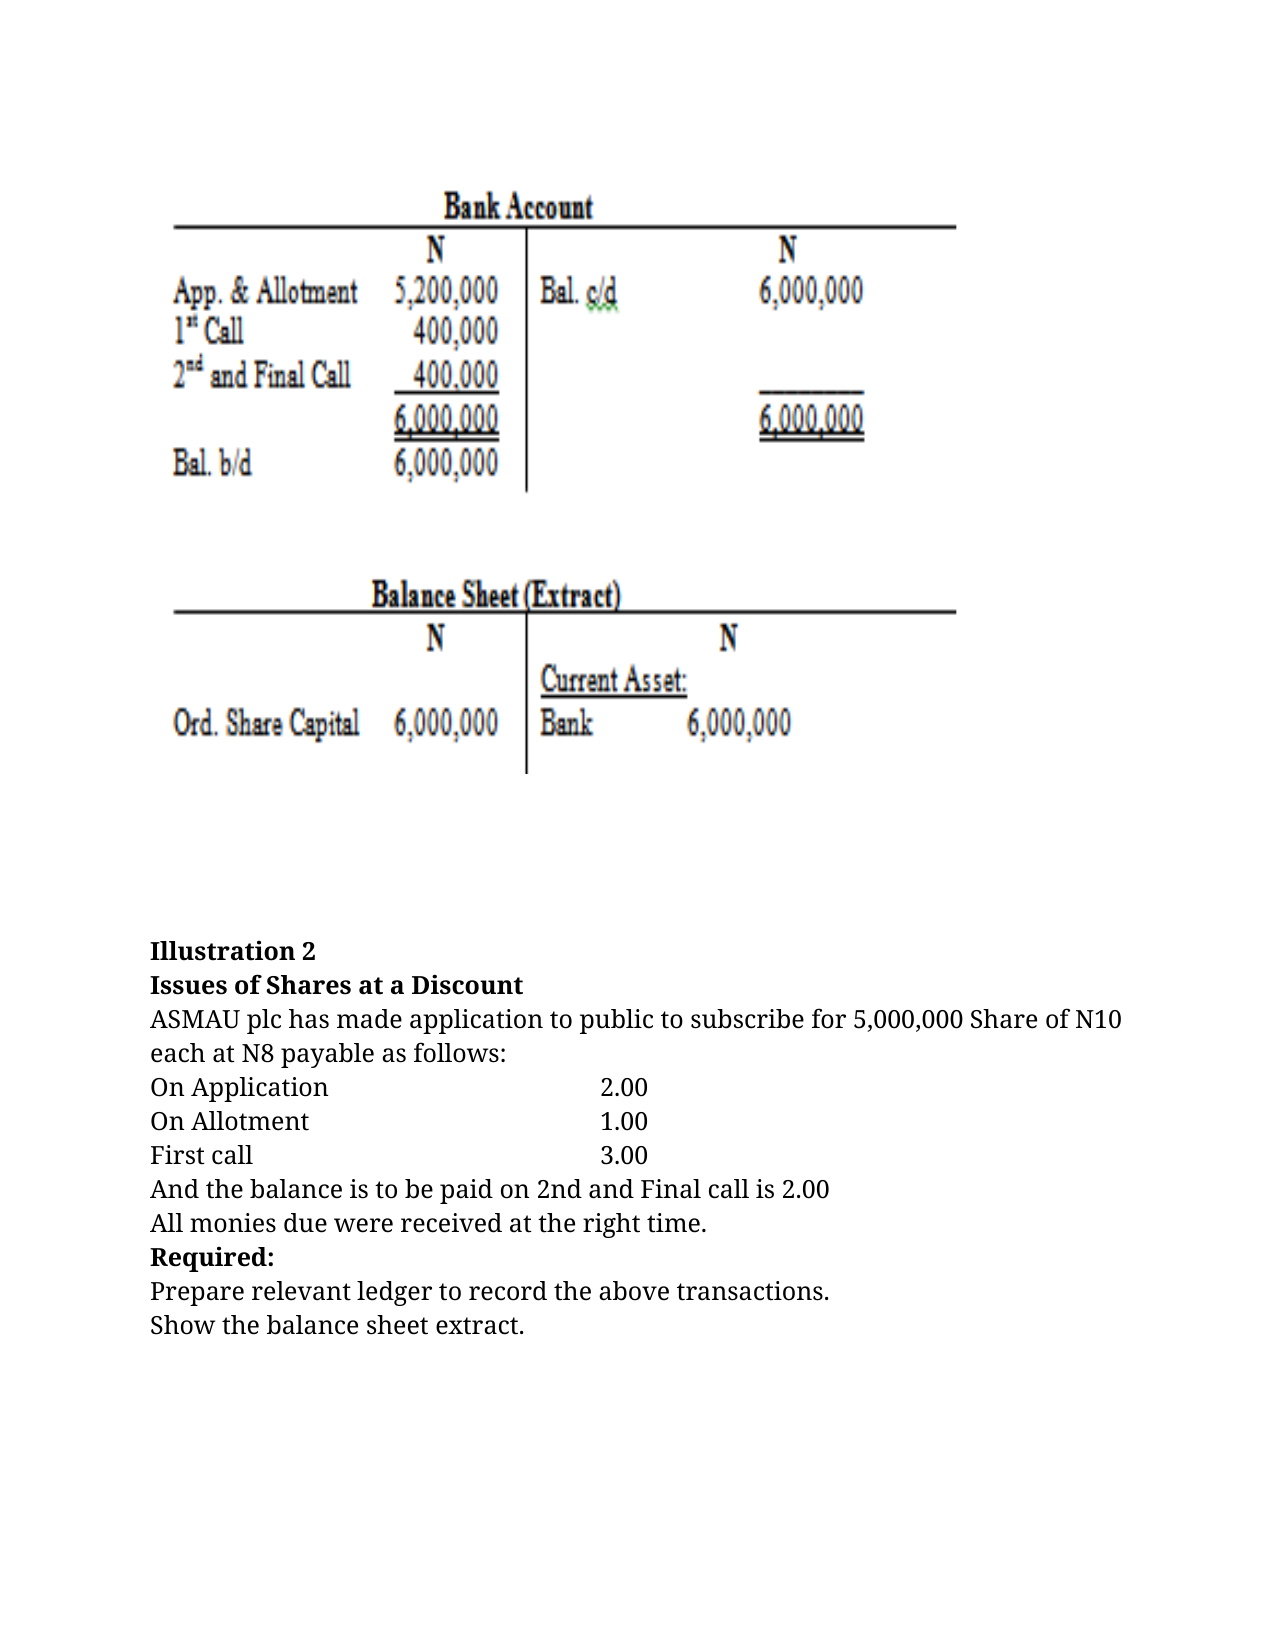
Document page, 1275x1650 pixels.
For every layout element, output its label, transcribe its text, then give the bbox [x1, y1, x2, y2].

text On Application 2.00 [150, 1069, 1125, 1103]
text Prepare relevant ledger to record the above transactions. [150, 1274, 1125, 1308]
text All monies due were received at the right time. [150, 1206, 1125, 1240]
text Required: [150, 1240, 1125, 1274]
text Illustration 2 [150, 933, 1125, 967]
text Show the balance sheet extract. [150, 1308, 1125, 1342]
text Issues of Shares at a Discount [150, 967, 1125, 1001]
text And the balance is to be paid on 2nd and Final call is 2.00 [150, 1172, 1125, 1206]
text First call 3.00 [150, 1138, 1125, 1172]
text On Allotment 1.00 [150, 1103, 1125, 1138]
text ASMAU plc has made application to public to subscribe for 5,000,000 Share of N10 each at N8 payable as follows: [150, 1001, 1125, 1069]
